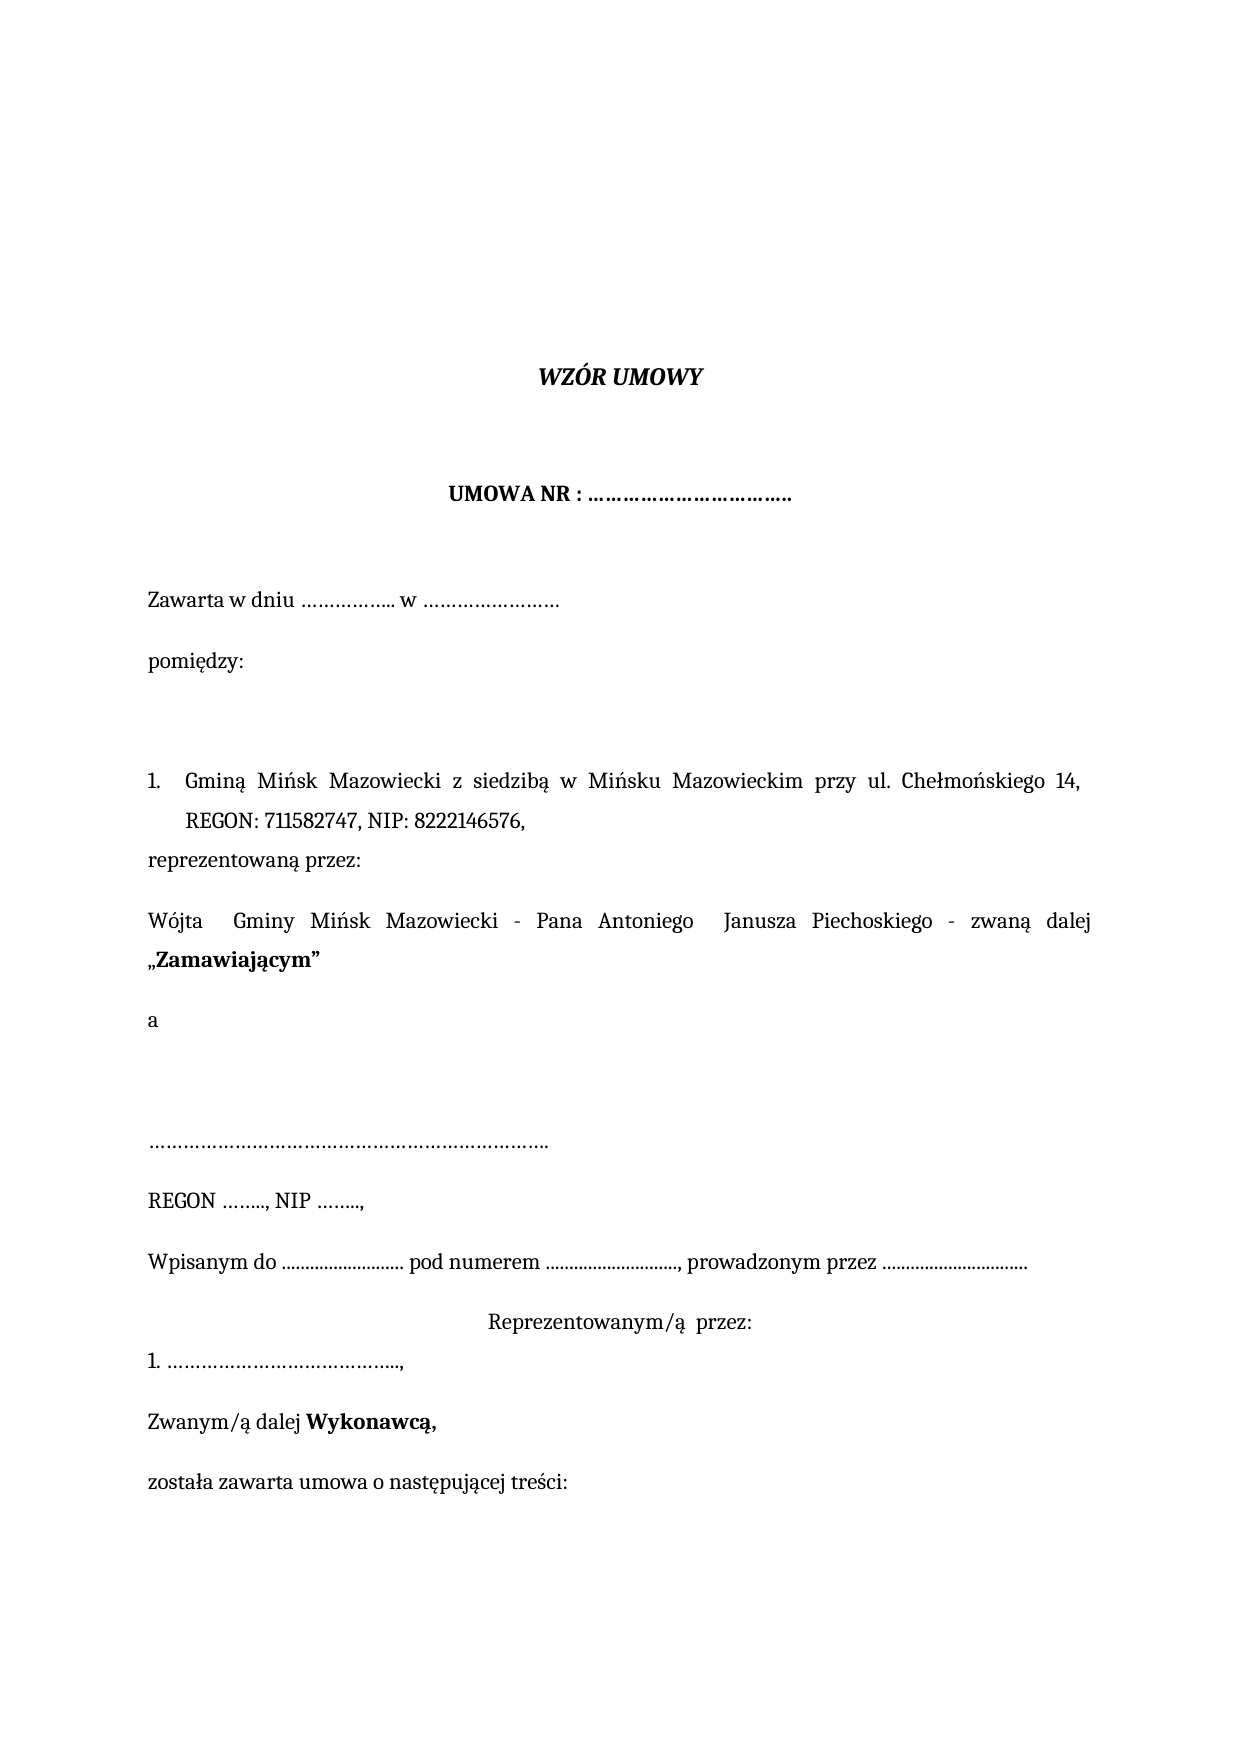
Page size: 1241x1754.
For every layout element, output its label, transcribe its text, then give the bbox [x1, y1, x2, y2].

subtitle WZÓR UMOWY [148, 363, 1093, 392]
text REGON …….., NIP …….., [148, 1188, 1093, 1214]
text Zawarta w dniu …………….. w …………………… [148, 587, 1093, 614]
list Gminą Mińsk Mazowiecki z siedzibą w Mińsku Mazowieckim przy ul. Chełmońskiego 14, REGON: 711582747, NIP: 8222146576, [148, 768, 1093, 834]
text Wójta Gminy Mińsk Mazowiecki - Pana Antoniego Janusza Piechoskiego - zwaną dalej „Zamawiającym” [148, 907, 1093, 973]
text 1. ………………………………….., [148, 1348, 1093, 1375]
text została zawarta umowa o następującej treści: [148, 1469, 1093, 1495]
text pomiędzy: [148, 648, 1093, 674]
text Zwanym/ą dalej Wykonawcą, [148, 1409, 1093, 1435]
text ……………………………………………………………. [148, 1128, 1093, 1154]
text reprezentowaną przez: [148, 847, 1093, 873]
subtitle UMOWA NR : …………………………….. [148, 481, 1093, 508]
text Wpisanym do .......................... pod numerem ............................, prowadzonym przez ............................... [148, 1248, 1093, 1275]
subtitle Reprezentowanym/ą przez: [148, 1309, 1093, 1335]
text a [148, 1007, 1093, 1034]
